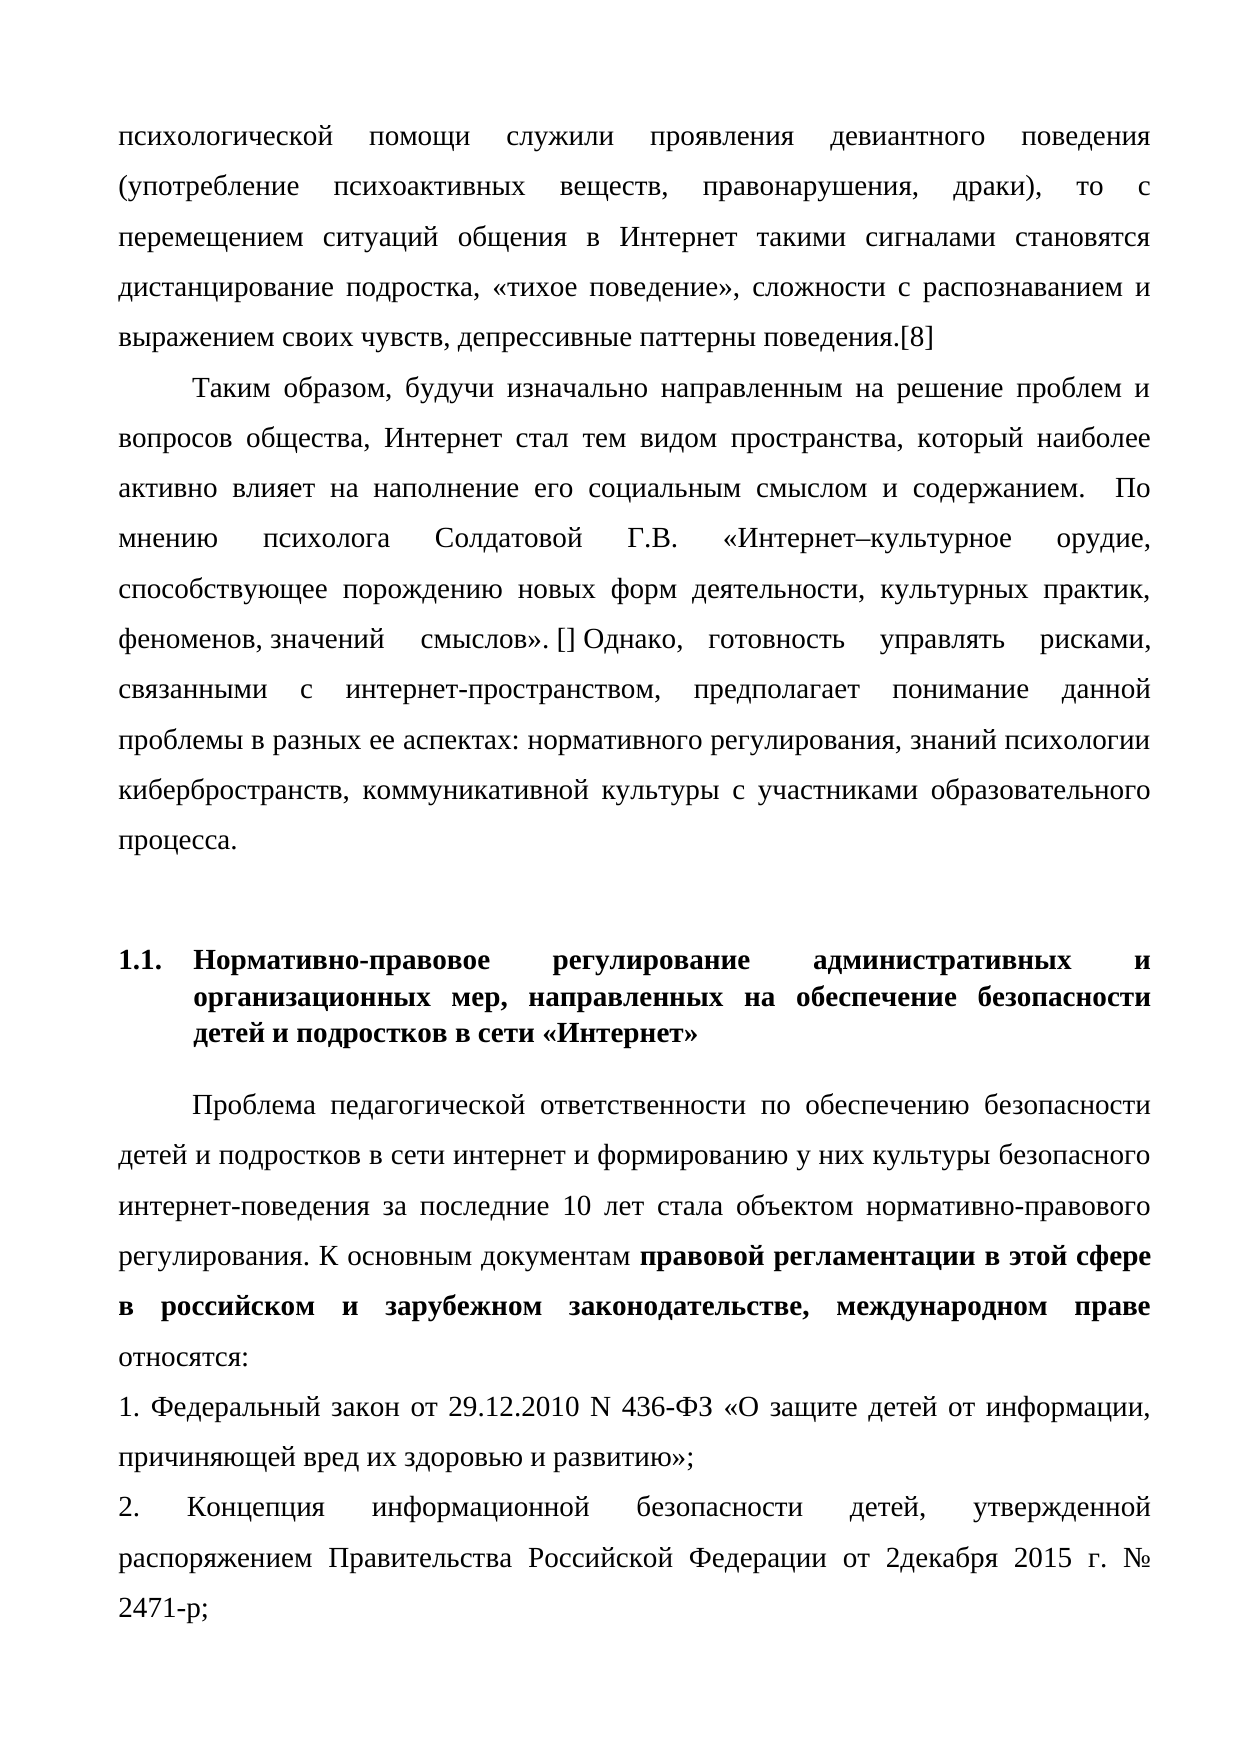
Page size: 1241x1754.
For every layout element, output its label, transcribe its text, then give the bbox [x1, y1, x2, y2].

text Таким образом, будучи изначально направленным на решение проблем и вопросов общества, Интернет стал тем видом пространства, который наиболее активно влияет на наполнение его социальным смыслом и содержанием. По мнению психолога Солдатовой Г.В. «Интернет–культурное орудие, способствующее порождению новых форм деятельности, культурных практик, феноменов, значений смыслов». [] Однако, готовность управлять рисками, связанными с интернет-пространством, предполагает понимание данной проблемы в разных ее аспектах: нормативного регулирования, знаний психологии кибербространств, коммуникативной культуры с участниками образовательного процесса. [118, 370, 1152, 856]
text Проблема педагогической ответственности по обеспечению безопасности детей и подростков в сети интернет и формированию у них культуры безопасного интернет-поведения за последние 10 лет стала объектом нормативно-правового регулирования. К основным документам правовой регламентации в этой сфере в российском и зарубежном законодательстве, международном праве относятся: [118, 1087, 1152, 1372]
text 1. Федеральный закон от 29.12.2010 N 436-ФЗ «О защите детей от информации, причиняющей вред их здоровью и развитию»; [118, 1389, 1152, 1473]
text 2. Концепция информационной безопасности детей, утвержденной распоряжением Правительства Российской Федерации от 2декабря 2015 г. № 2471-р; [118, 1489, 1152, 1624]
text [118, 118, 1152, 353]
list Нормативно-правовое регулирование административных и организационных мер, направленных на обеспечение безопасности детей и подростков в сети «Интернет» [118, 942, 1152, 1048]
